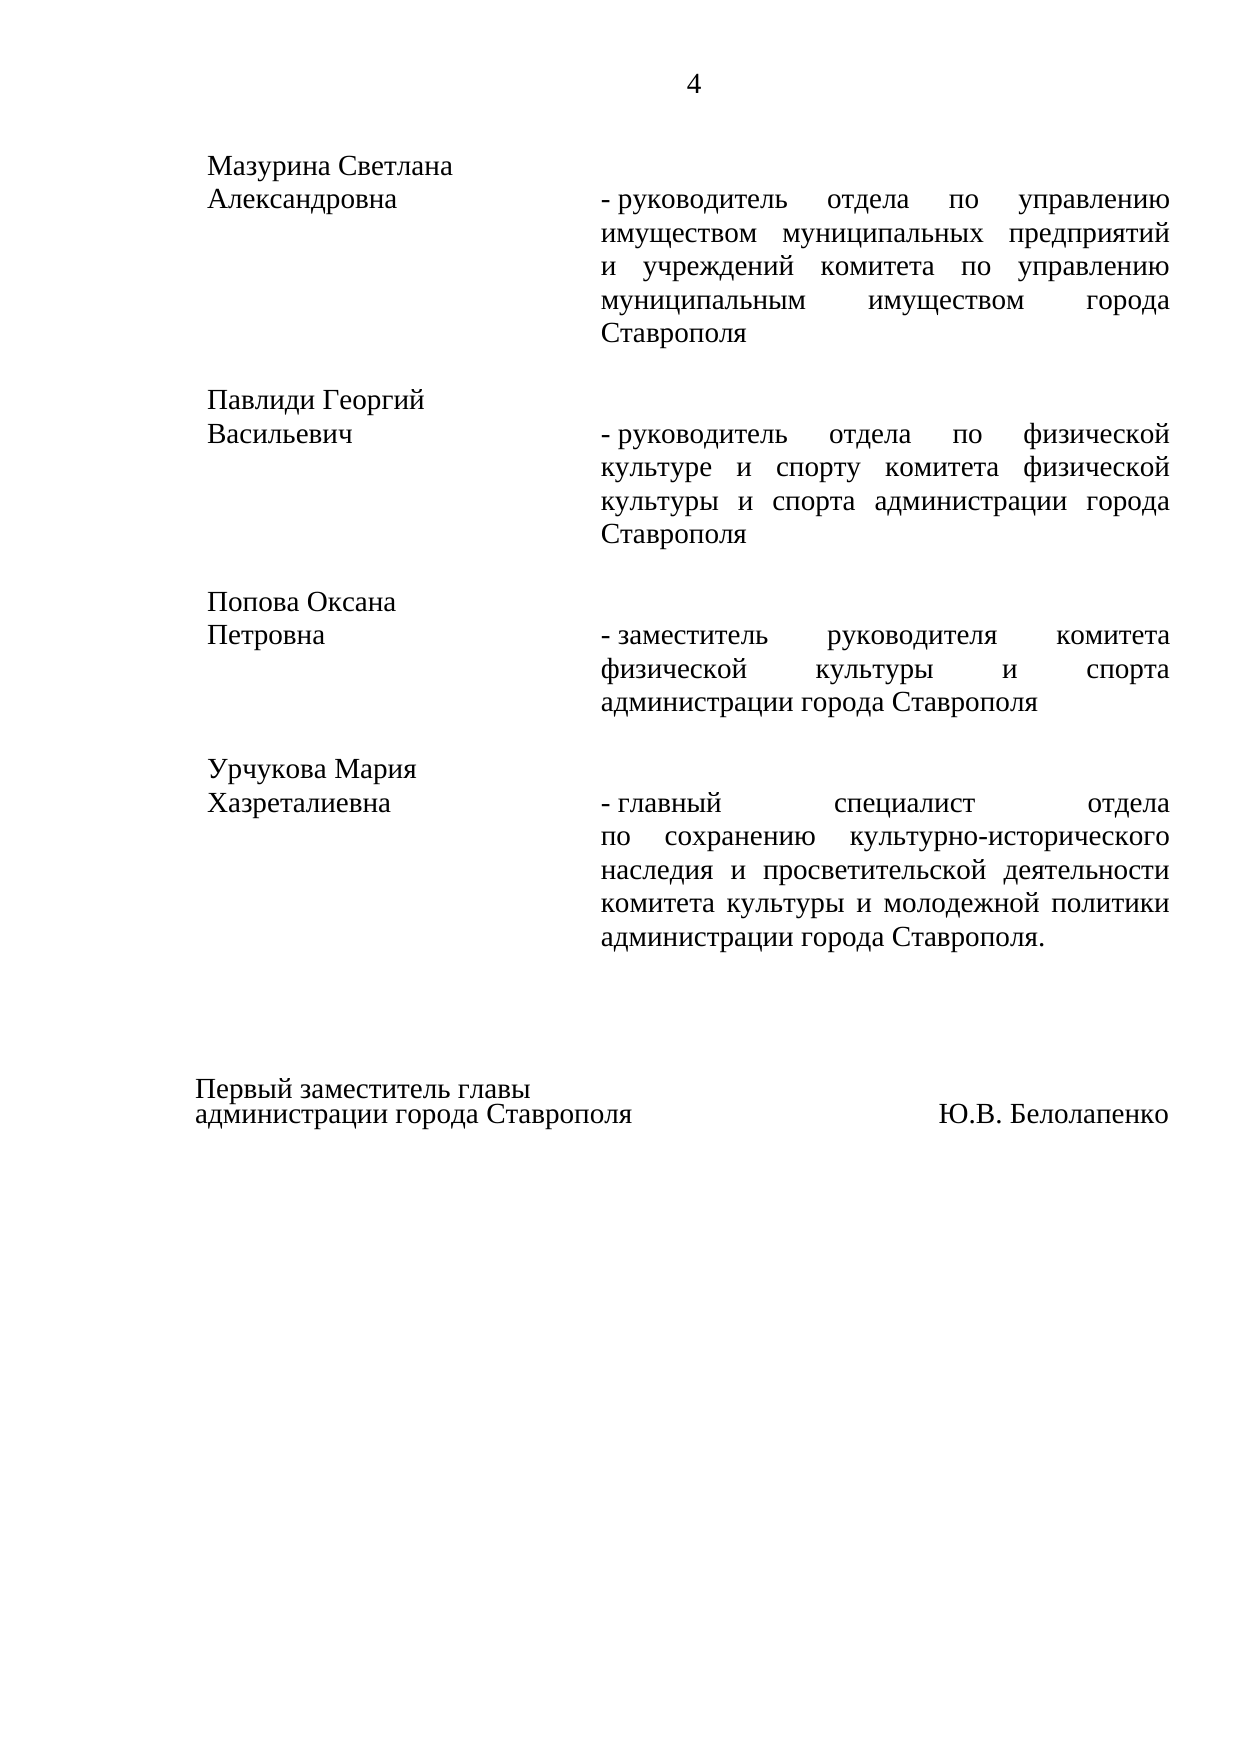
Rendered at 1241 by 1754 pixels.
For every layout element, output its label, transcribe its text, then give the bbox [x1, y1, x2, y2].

table_cell - руководитель отдела по управлению имуществом муниципальных предприятий и учреждений комитета по управлению муниципальным имуществом города Ставрополя [589, 148, 1181, 382]
table_cell - руководитель отдела по физической культуре и спорту комитета физической культуры и спорта администрации города Ставрополя [589, 383, 1181, 584]
table_header Первый заместитель главы администрации города Ставрополя Ю.В. Белолапенко [195, 1078, 1184, 1128]
table_cell - заместитель руководителя комитета физической культуры и спорта администрации города Ставрополя [589, 584, 1181, 751]
table_cell Мазурина Светлана Александровна [196, 148, 589, 382]
table_cell Урчукова Мария Хазреталиевна [196, 751, 589, 986]
table_cell Попова Оксана Петровна [196, 584, 589, 751]
table_cell Павлиди Георгий Васильевич [196, 383, 589, 584]
table_cell - главный специалист отдела по сохранению культурно-исторического наследия и просветительской деятельности комитета культуры и молодежной политики администрации города Ставрополя. [589, 751, 1181, 986]
